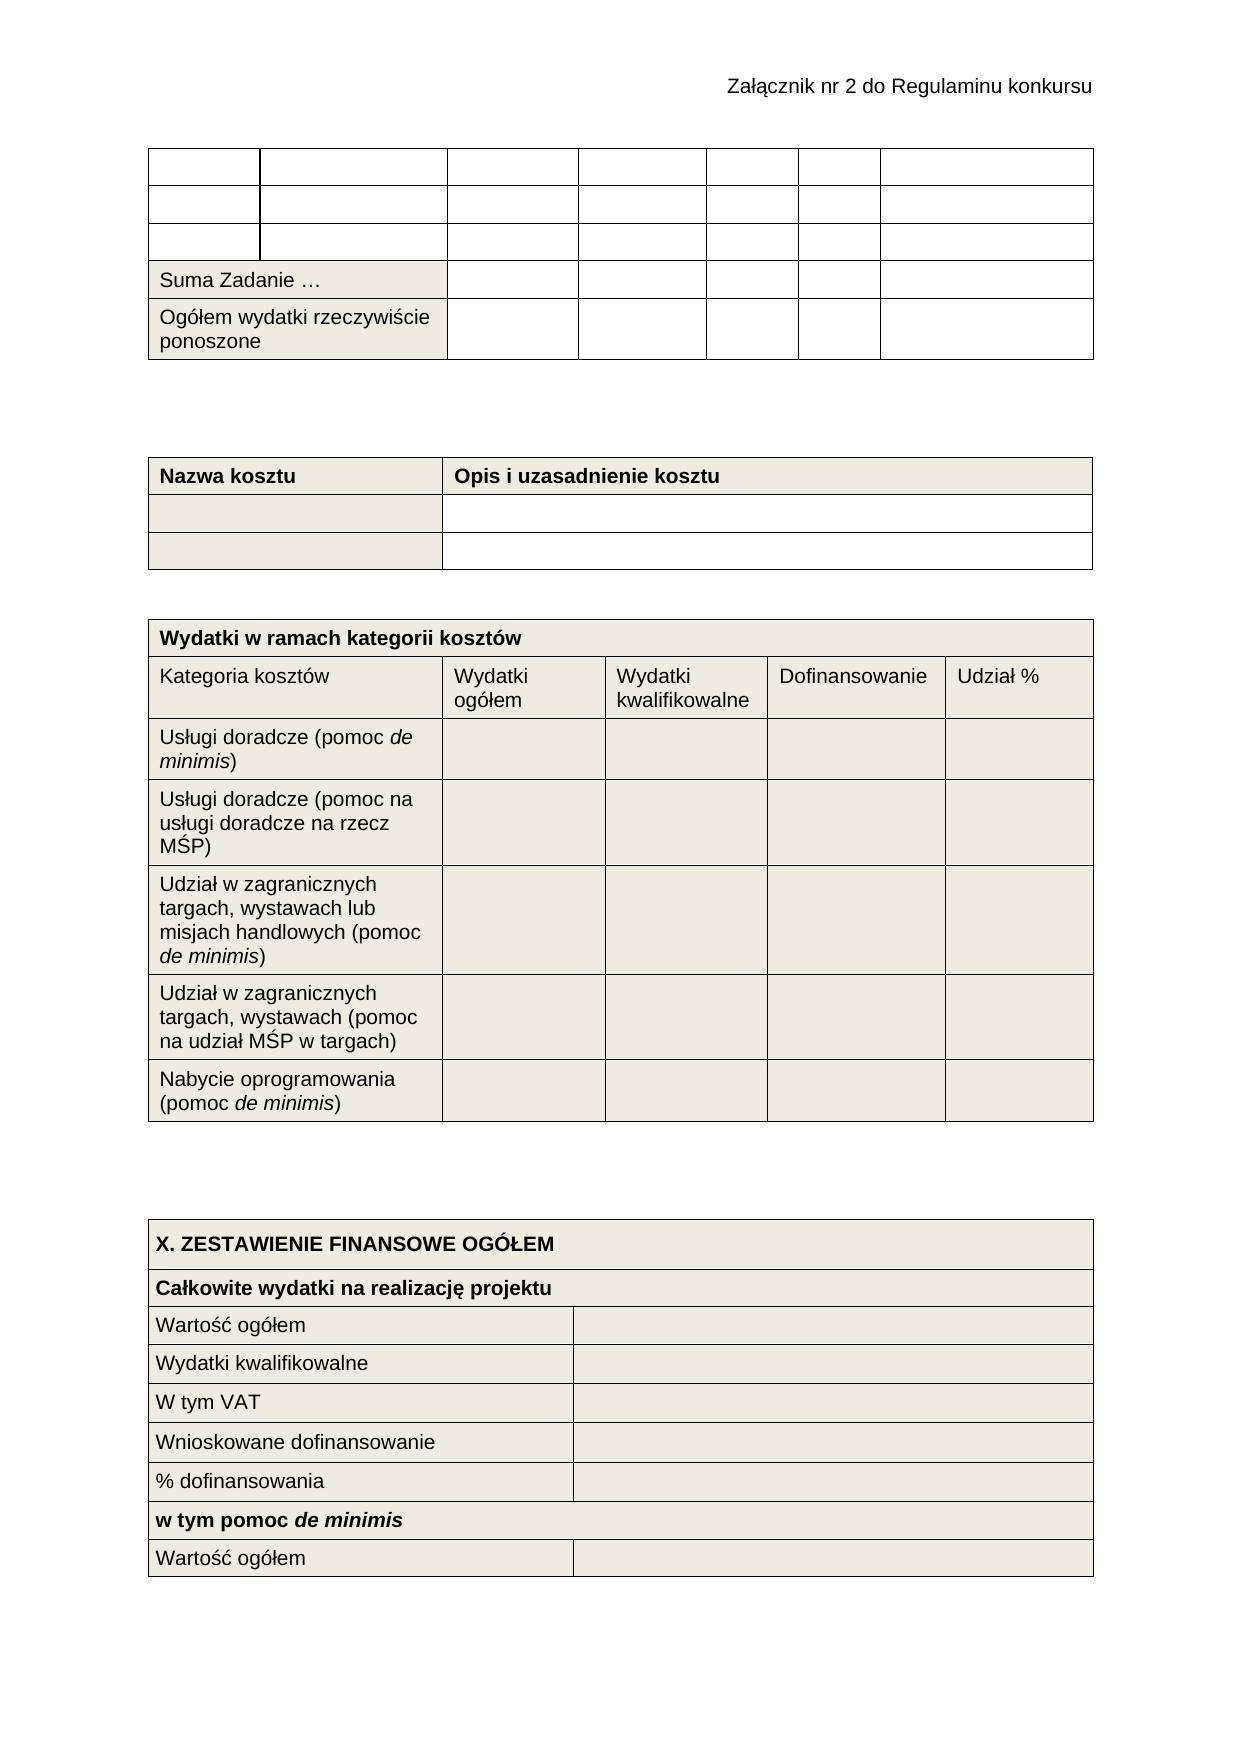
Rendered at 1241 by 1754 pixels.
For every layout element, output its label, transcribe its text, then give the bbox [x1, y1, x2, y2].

table_cell Wartość ogółem [149, 1540, 573, 1576]
table_cell [606, 975, 767, 1059]
table_cell [768, 866, 945, 974]
table_cell [574, 1384, 1093, 1422]
table_cell [881, 299, 1093, 359]
table_header Opis i uzasadnienie kosztu [443, 458, 1092, 494]
table_cell [149, 224, 259, 260]
table_cell [606, 719, 767, 779]
table_cell [799, 149, 880, 185]
table_cell [799, 186, 880, 223]
table_cell [881, 186, 1093, 223]
table_cell [443, 975, 605, 1059]
table_cell [574, 1463, 1093, 1501]
table_cell [443, 780, 605, 864]
table_cell [443, 533, 1092, 569]
table_cell Całkowite wydatki na realizację projektu [149, 1270, 1093, 1306]
table_cell [443, 866, 605, 974]
table_cell Dofinansowanie [768, 657, 945, 718]
table_cell [149, 495, 442, 532]
table_cell [946, 1060, 1093, 1121]
table_cell [574, 1423, 1093, 1462]
table_cell [443, 495, 1092, 532]
table_cell [881, 261, 1093, 298]
table_header X. ZESTAWIENIE FINANSOWE OGÓŁEM [149, 1220, 1093, 1268]
table_cell Udział w zagranicznych targach, wystawach (pomoc na udział MŚP w targach) [149, 975, 442, 1059]
table_cell [443, 1060, 605, 1121]
table_cell [579, 149, 706, 185]
table_cell Wydatki kwalifikowalne [149, 1345, 573, 1383]
table_cell w tym pomoc de minimis [149, 1502, 1093, 1538]
table_cell [946, 780, 1093, 864]
table_cell [149, 149, 259, 185]
table_cell [579, 224, 706, 260]
table_cell Wartość ogółem [149, 1307, 573, 1343]
table_cell [799, 224, 880, 260]
table_cell [606, 1060, 767, 1121]
table_cell [574, 1307, 1093, 1343]
table_cell [448, 261, 578, 298]
table_cell [149, 533, 442, 569]
table_cell [768, 719, 945, 779]
table_cell [707, 224, 798, 260]
table_cell [799, 261, 880, 298]
table_cell [443, 719, 605, 779]
table_cell [946, 975, 1093, 1059]
table_cell [574, 1540, 1093, 1576]
table_cell [707, 261, 798, 298]
table_cell [881, 224, 1093, 260]
table_cell [946, 719, 1093, 779]
table_cell W tym VAT [149, 1384, 573, 1422]
table_cell [606, 780, 767, 864]
table_cell % dofinansowania [149, 1463, 573, 1501]
table_cell [579, 299, 706, 359]
table_cell [149, 186, 259, 223]
table_cell [579, 261, 706, 298]
table_cell Usługi doradcze (pomoc na usługi doradcze na rzecz MŚP) [149, 780, 442, 864]
table_cell [448, 149, 578, 185]
table_cell Ogółem wydatki rzeczywiście ponoszone [149, 299, 447, 359]
table_cell [606, 866, 767, 974]
table_cell [574, 1345, 1093, 1383]
table_cell Kategoria kosztów [149, 657, 442, 718]
table_cell [261, 149, 447, 185]
table_cell [261, 224, 447, 260]
table_cell [881, 149, 1093, 185]
table_cell Usługi doradcze (pomoc de minimis) [149, 719, 442, 779]
table_cell Nabycie oprogramowania (pomoc de minimis) [149, 1060, 442, 1121]
table_cell Wydatki ogółem [443, 657, 605, 718]
table_cell [261, 186, 447, 223]
table_cell [707, 149, 798, 185]
table_cell Suma Zadanie … [149, 261, 447, 298]
table_cell [768, 1060, 945, 1121]
table_cell [448, 224, 578, 260]
table_header Wydatki w ramach kategorii kosztów [149, 620, 1093, 656]
table_cell [579, 186, 706, 223]
table_cell [799, 299, 880, 359]
table_cell [768, 975, 945, 1059]
table_header Nazwa kosztu [149, 458, 442, 494]
table_cell [768, 780, 945, 864]
table_cell Wnioskowane dofinansowanie [149, 1423, 573, 1462]
table_cell Udział % [946, 657, 1093, 718]
table_cell [707, 299, 798, 359]
table_cell [448, 186, 578, 223]
table_cell [946, 866, 1093, 974]
table_cell [707, 186, 798, 223]
table_cell Wydatki kwalifikowalne [606, 657, 767, 718]
table_cell [448, 299, 578, 359]
table_cell Udział w zagranicznych targach, wystawach lub misjach handlowych (pomoc de minimis) [149, 866, 442, 974]
